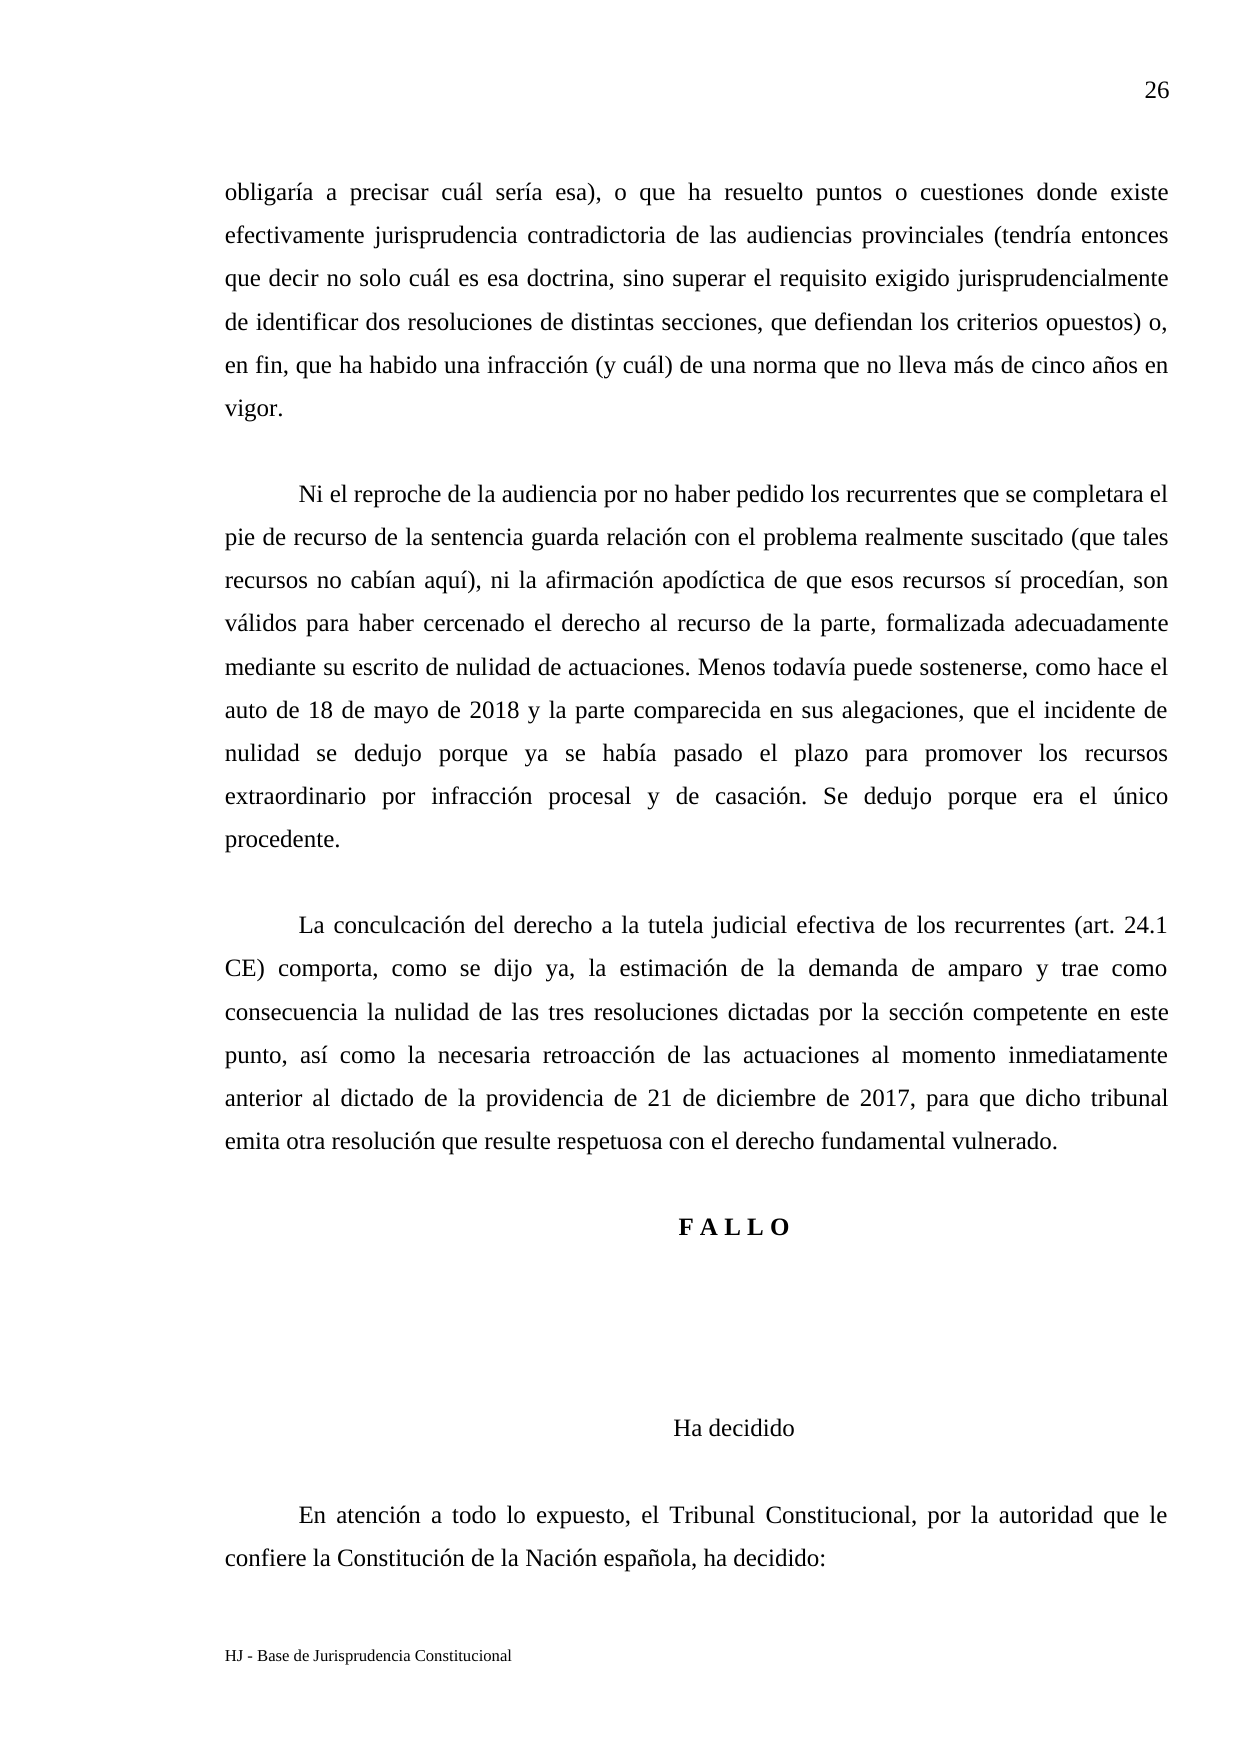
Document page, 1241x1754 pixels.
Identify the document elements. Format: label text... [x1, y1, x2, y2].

text Ni el reproche de la audiencia por no haber pedido los recurrentes que se completara el pie de recurso de la sentencia guarda relación con el problema realmente suscitado (que tales recursos no cabían aquí), ni la afirmación apodíctica de que esos recursos sí procedían, son válidos para haber cercenado el derecho al recurso de la parte, formalizada adecuadamente mediante su escrito de nulidad de actuaciones. Menos todavía puede sostenerse, como hace el auto de 18 de mayo de 2018 y la parte comparecida en sus alegaciones, que el incidente de nulidad se dedujo porque ya se había pasado el plazo para promover los recursos extraordinario por infracción procesal y de casación. Se dedujo porque era el único procedente. [224, 479, 1169, 853]
subtitle F A L L O [224, 1212, 1169, 1241]
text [224, 177, 1169, 422]
text La conculcación del derecho a la tutela judicial efectiva de los recurrentes (art. 24.1 CE) comporta, como se dijo ya, la estimación de la demanda de amparo y trae como consecuencia la nulidad de las tres resoluciones dictadas por la sección competente en este punto, así como la necesaria retroacción de las actuaciones al momento inmediatamente anterior al dictado de la providencia de 21 de diciembre de 2017, para que dicho tribunal emita otra resolución que resulte respetuosa con el derecho fundamental vulnerado. [224, 910, 1169, 1155]
text Ha decidido [224, 1413, 1169, 1442]
text En atención a todo lo expuesto, el Tribunal Constitucional, por la autoridad que le confiere la Constitución de la Nación española, ha decidido: [224, 1500, 1169, 1572]
